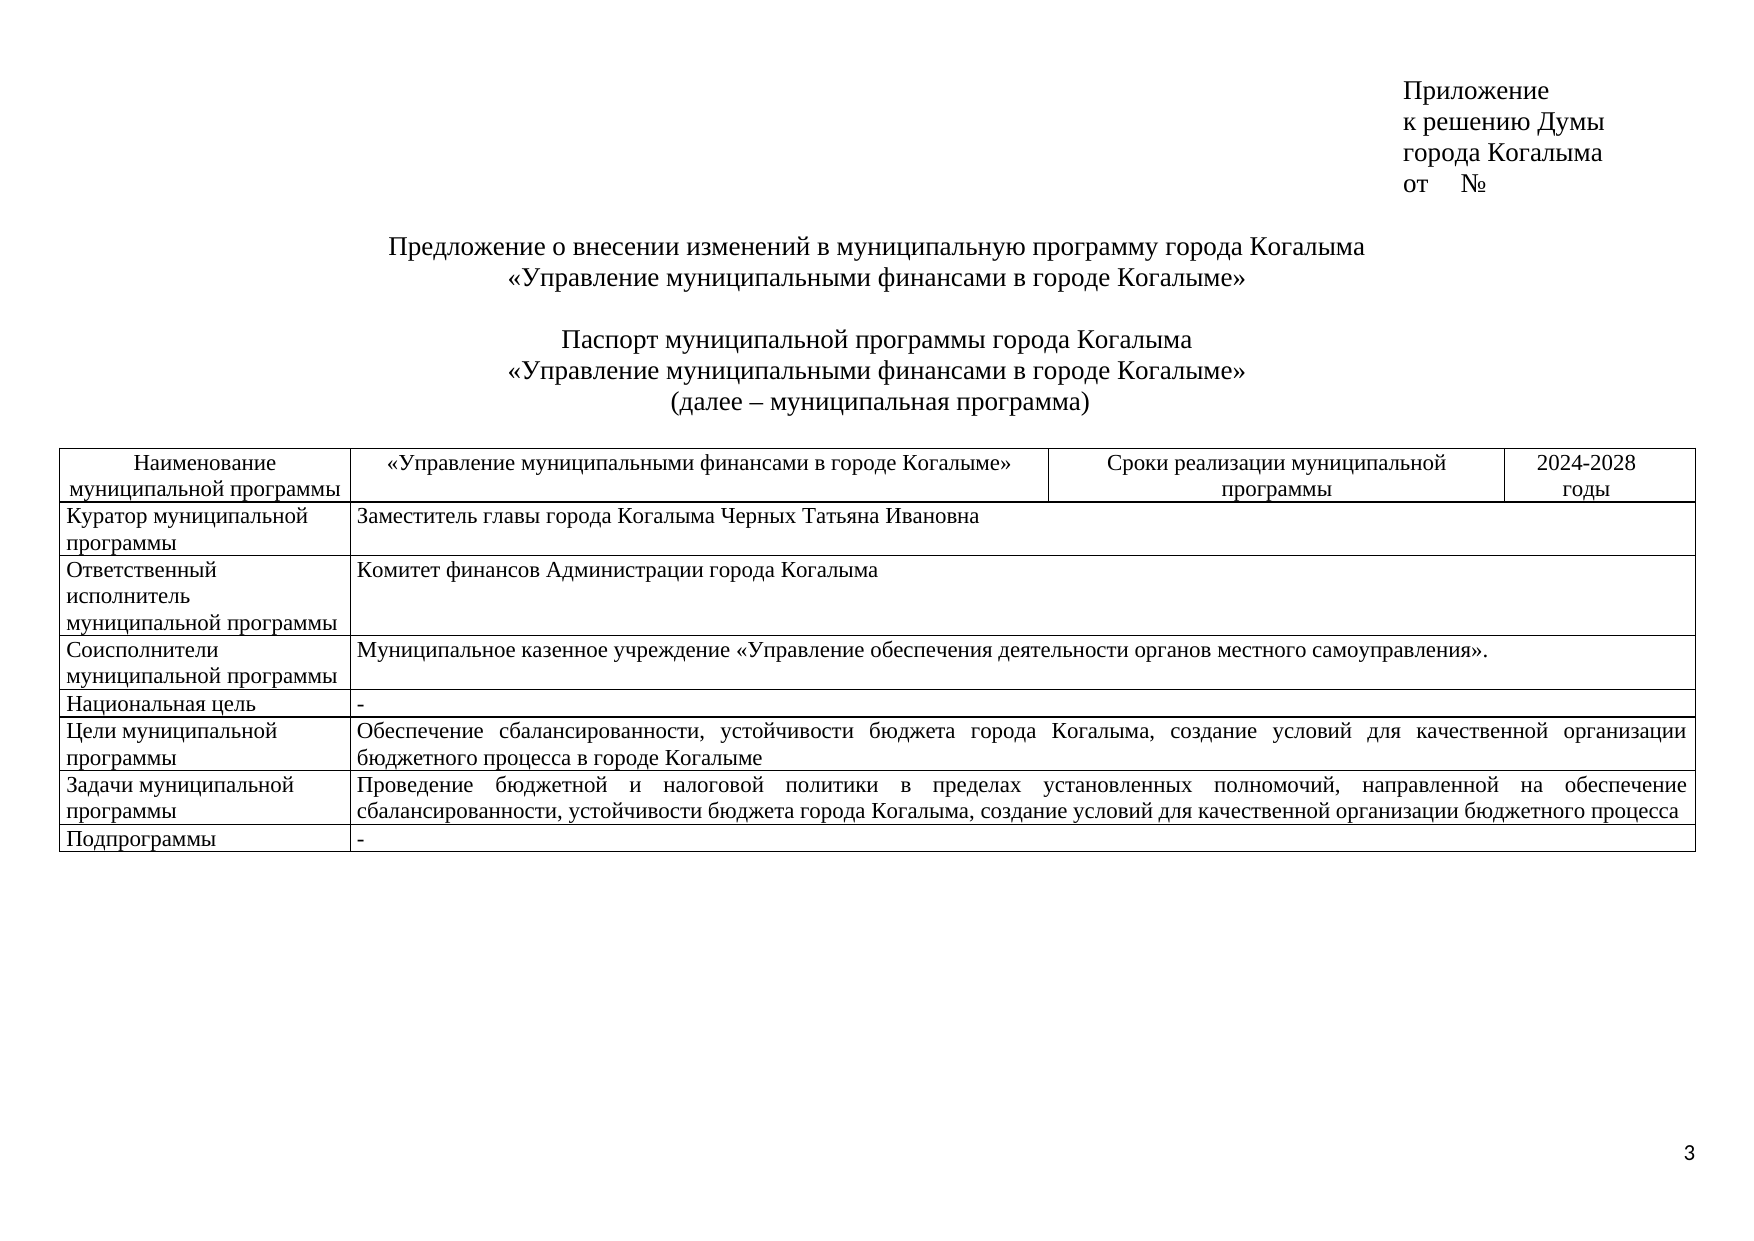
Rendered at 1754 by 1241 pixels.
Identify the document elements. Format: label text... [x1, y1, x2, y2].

table_cell Проведение бюджетной и налоговой политики в пределах установленных полномочий, направленной на обеспечение сбалансированности, устойчивости бюджета города Когалыма, создание условий для качественной организации бюджетного процесса [351, 771, 1695, 824]
text Приложение [1403, 74, 1695, 105]
table_cell Цели муниципальной программы [60, 718, 350, 770]
table_header Наименование муниципальной программы [60, 449, 350, 501]
table_header 2024-2028 годы [1505, 449, 1695, 501]
text от № [1403, 167, 1695, 198]
table_cell - [351, 825, 1695, 851]
table_cell Заместитель главы города Когалыма Черных Татьяна Ивановна [351, 503, 1695, 555]
table_header «Управление муниципальными финансами в городе Когалыме» [351, 449, 1048, 501]
table_cell Куратор муниципальной программы [60, 503, 350, 555]
table_cell Подпрограммы [60, 825, 350, 851]
table_cell Муниципальное казенное учреждение «Управление обеспечения деятельности органов местного самоуправления». [351, 636, 1695, 689]
text Предложение о внесении изменений в муниципальную программу города Когалыма [59, 229, 1695, 261]
table_cell Обеспечение сбалансированности, устойчивости бюджета города Когалыма, создание условий для качественной организации бюджетного процесса в городе Когалыме [351, 718, 1695, 770]
table_cell Национальная цель [60, 690, 350, 716]
table_header Сроки реализации муниципальной программы [1049, 449, 1504, 501]
title «Управление муниципальными финансами в городе Когалыме» [59, 261, 1695, 292]
table_cell - [351, 690, 1695, 716]
table_cell Задачи муниципальной программы [60, 771, 350, 824]
table_cell Соисполнители муниципальной программы [60, 636, 350, 689]
title «Управление муниципальными финансами в городе Когалыме» [59, 354, 1695, 385]
text к решению Думы [1403, 105, 1695, 136]
text города Когалыма [1403, 136, 1695, 167]
text Паспорт муниципальной программы города Когалыма [59, 323, 1695, 354]
table_cell Комитет финансов Администрации города Когалыма [351, 556, 1695, 635]
table_cell Ответственный исполнитель муниципальной программы [60, 556, 350, 635]
text (далее – муниципальная программа) [59, 385, 1695, 416]
